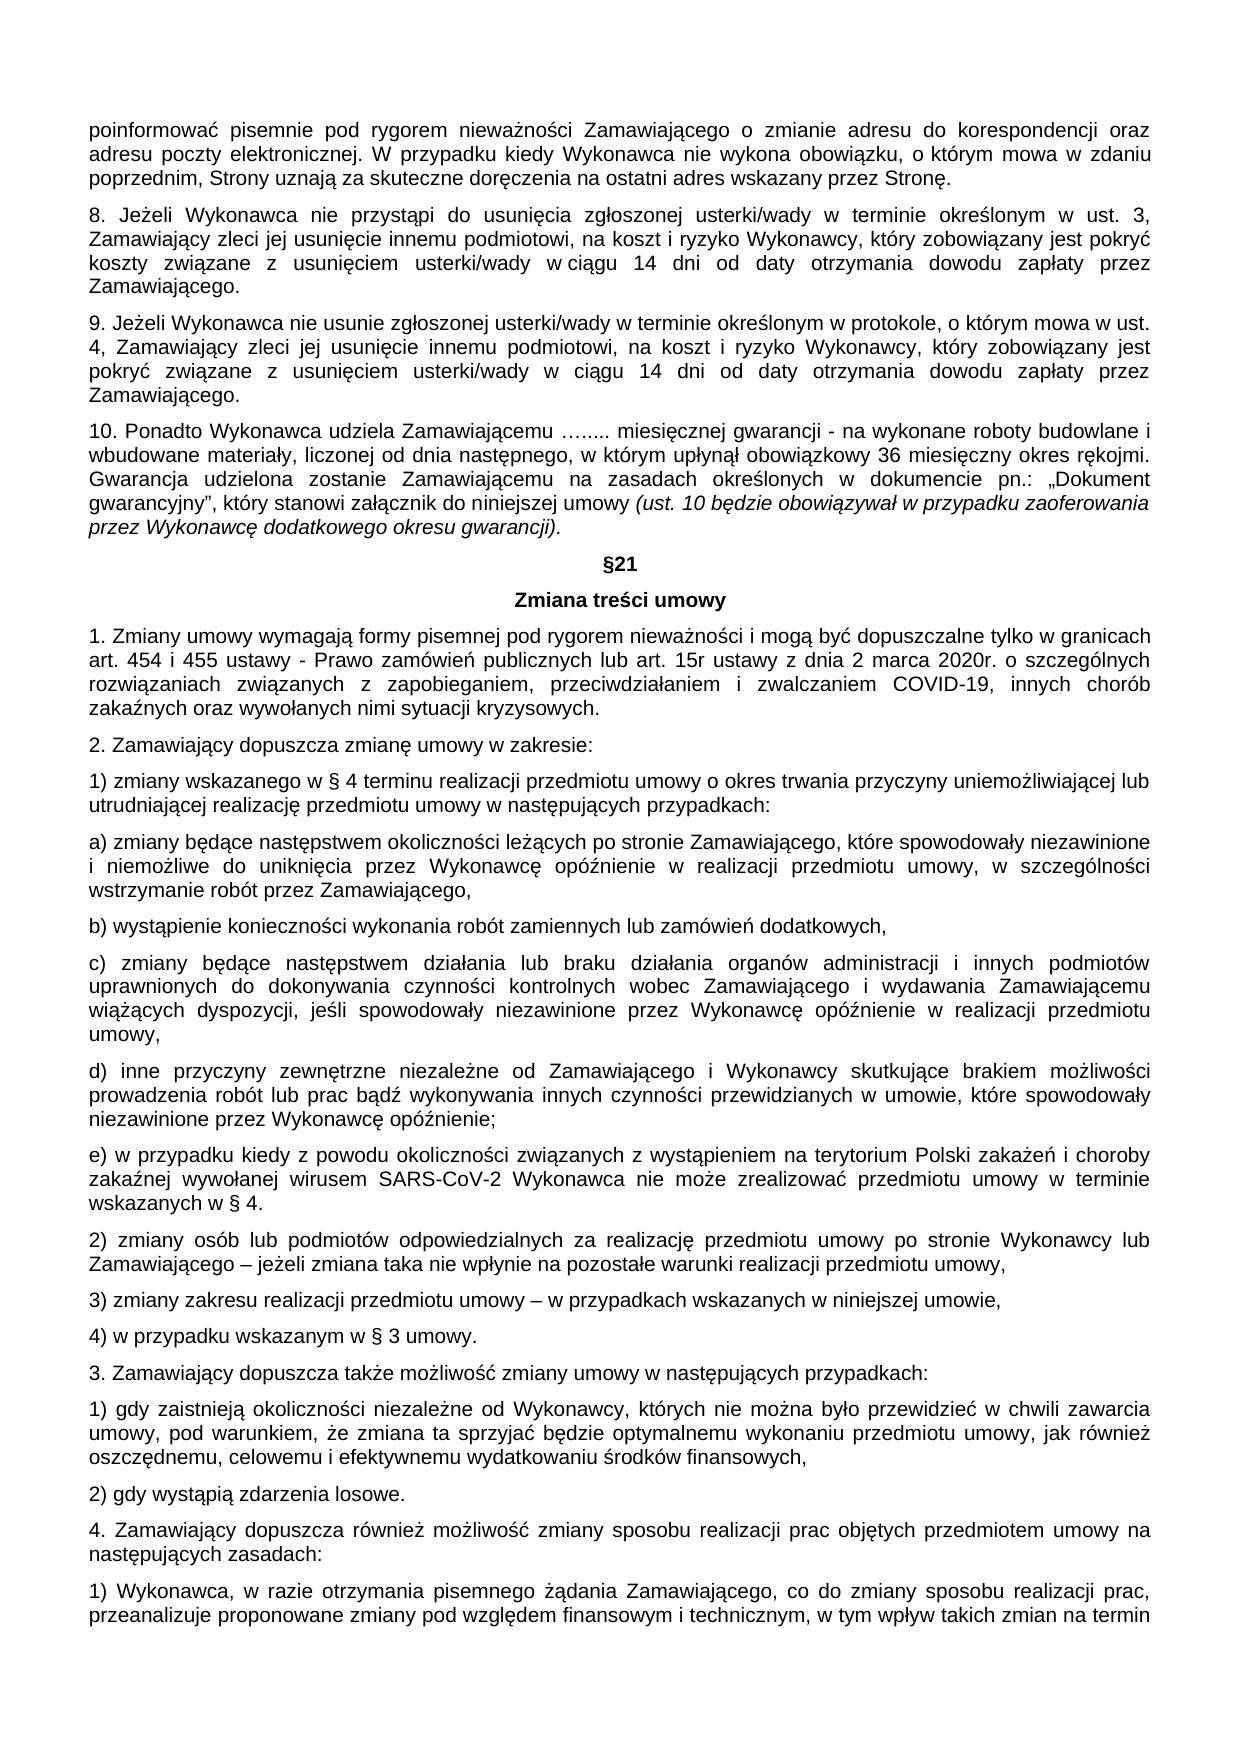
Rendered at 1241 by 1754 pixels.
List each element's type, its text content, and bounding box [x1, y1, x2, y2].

text 2) zmiany osób lub podmiotów odpowiedzialnych za realizację przedmiotu umowy po stronie Wykonawcy lub Zamawiającego – jeżeli zmiana taka nie wpłynie na pozostałe warunki realizacji przedmiotu umowy, [89, 1227, 1152, 1275]
text 10. Ponadto Wykonawca udziela Zamawiającemu …..... miesięcznej gwarancji - na wykonane roboty budowlane i wbudowane materiały, liczonej od dnia następnego, w którym upłynął obowiązkowy 36 miesięczny okres rękojmi. Gwarancja udzielona zostanie Zamawiającemu na zasadach określonych w dokumencie pn.: „Dokument gwarancyjny”, który stanowi załącznik do niniejszej umowy (ust. 10 będzie obowiązywał w przypadku zaoferowania przez Wykonawcę dodatkowego okresu gwarancji). [89, 419, 1152, 539]
text 4. Zamawiający dopuszcza również możliwość zmiany sposobu realizacji prac objętych przedmiotem umowy na następujących zasadach: [89, 1518, 1152, 1566]
text a) zmiany będące następstwem okoliczności leżących po stronie Zamawiającego, które spowodowały niezawinione i niemożliwe do uniknięcia przez Wykonawcę opóźnienie w realizacji przedmiotu umowy, w szczególności wstrzymanie robót przez Zamawiającego, [89, 829, 1152, 901]
text 9. Jeżeli Wykonawca nie usunie zgłoszonej usterki/wady w terminie określonym w protokole, o którym mowa w ust. 4, Zamawiający zleci jej usunięcie innemu podmiotowi, na koszt i ryzyko Wykonawcy, który zobowiązany jest pokryć związane z usunięciem usterki/wady w ciągu 14 dni od daty otrzymania dowodu zapłaty przez Zamawiającego. [89, 311, 1152, 407]
text e) w przypadku kiedy z powodu okoliczności związanych z wystąpieniem na terytorium Polski zakażeń i choroby zakaźnej wywołanej wirusem SARS-CoV-2 Wykonawca nie może zrealizować przedmiotu umowy w terminie wskazanych w § 4. [89, 1143, 1152, 1215]
text 3. Zamawiający dopuszcza także możliwość zmiany umowy w następujących przypadkach: [89, 1361, 1152, 1385]
text 2. Zamawiający dopuszcza zmianę umowy w zakresie: [89, 733, 1152, 757]
text c) zmiany będące następstwem działania lub braku działania organów administracji i innych podmiotów uprawnionych do dokonywania czynności kontrolnych wobec Zamawiającego i wydawania Zamawiającemu wiążących dyspozycji, jeśli spowodowały niezawinione przez Wykonawcę opóźnienie w realizacji przedmiotu umowy, [89, 950, 1152, 1046]
text §21 [89, 551, 1152, 575]
text 2) gdy wystąpią zdarzenia losowe. [89, 1482, 1152, 1506]
text d) inne przyczyny zewnętrzne niezależne od Zamawiającego i Wykonawcy skutkujące brakiem możliwości prowadzenia robót lub prac bądź wykonywania innych czynności przewidzianych w umowie, które spowodowały niezawinione przez Wykonawcę opóźnienie; [89, 1059, 1152, 1131]
text 1) gdy zaistnieją okoliczności niezależne od Wykonawcy, których nie można było przewidzieć w chwili zawarcia umowy, pod warunkiem, że zmiana ta sprzyjać będzie optymalnemu wykonaniu przedmiotu umowy, jak również oszczędnemu, celowemu i efektywnemu wydatkowaniu środków finansowych, [89, 1397, 1152, 1469]
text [89, 1578, 1152, 1626]
text 4) w przypadku wskazanym w § 3 umowy. [89, 1324, 1152, 1348]
text 8. Jeżeli Wykonawca nie przystąpi do usunięcia zgłoszonej usterki/wady w terminie określonym w ust. 3, Zamawiający zleci jej usunięcie innemu podmiotowi, na koszt i ryzyko Wykonawcy, który zobowiązany jest pokryć koszty związane z usunięciem usterki/wady w ciągu 14 dni od daty otrzymania dowodu zapłaty przez Zamawiającego. [89, 202, 1152, 298]
text Zmiana treści umowy [89, 588, 1152, 612]
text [89, 118, 1152, 190]
text 1) zmiany wskazanego w § 4 terminu realizacji przedmiotu umowy o okres trwania przyczyny uniemożliwiającej lub utrudniającej realizację przedmiotu umowy w następujących przypadkach: [89, 769, 1152, 817]
text b) wystąpienie konieczności wykonania robót zamiennych lub zamówień dodatkowych, [89, 914, 1152, 938]
text 3) zmiany zakresu realizacji przedmiotu umowy – w przypadkach wskazanych w niniejszej umowie, [89, 1288, 1152, 1312]
text 1. Zmiany umowy wymagają formy pisemnej pod rygorem nieważności i mogą być dopuszczalne tylko w granicach art. 454 i 455 ustawy - Prawo zamówień publicznych lub art. 15r ustawy z dnia 2 marca 2020r. o szczególnych rozwiązaniach związanych z zapobieganiem, przeciwdziałaniem i zwalczaniem COVID-19, innych chorób zakaźnych oraz wywołanych nimi sytuacji kryzysowych. [89, 624, 1152, 720]
